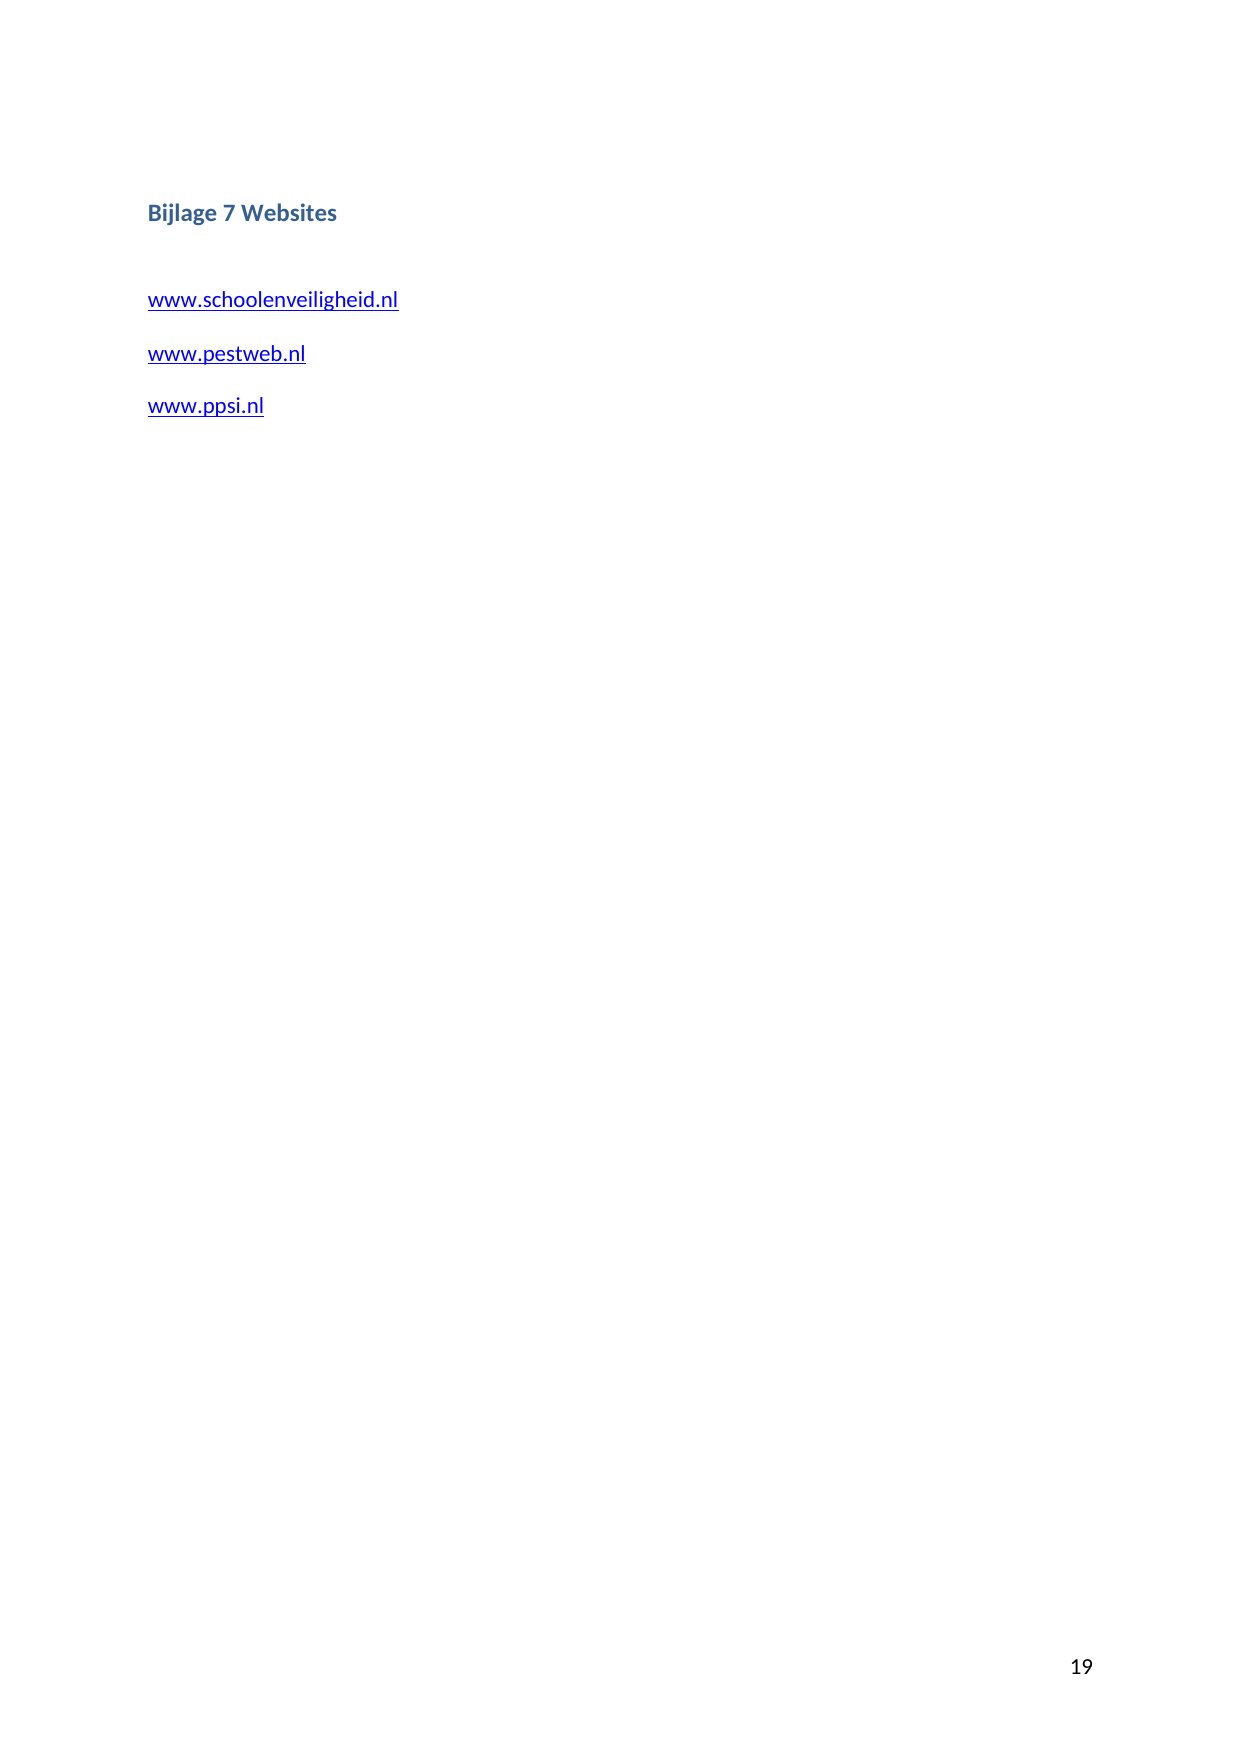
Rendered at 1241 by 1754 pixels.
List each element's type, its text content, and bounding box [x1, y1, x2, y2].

text www.pestweb.nl [148, 339, 1093, 367]
text www.schoolenveiligheid.nl [148, 286, 1093, 314]
text www.ppsi.nl [148, 392, 1093, 420]
subtitle Bijlage 7 Websites [148, 198, 1093, 228]
